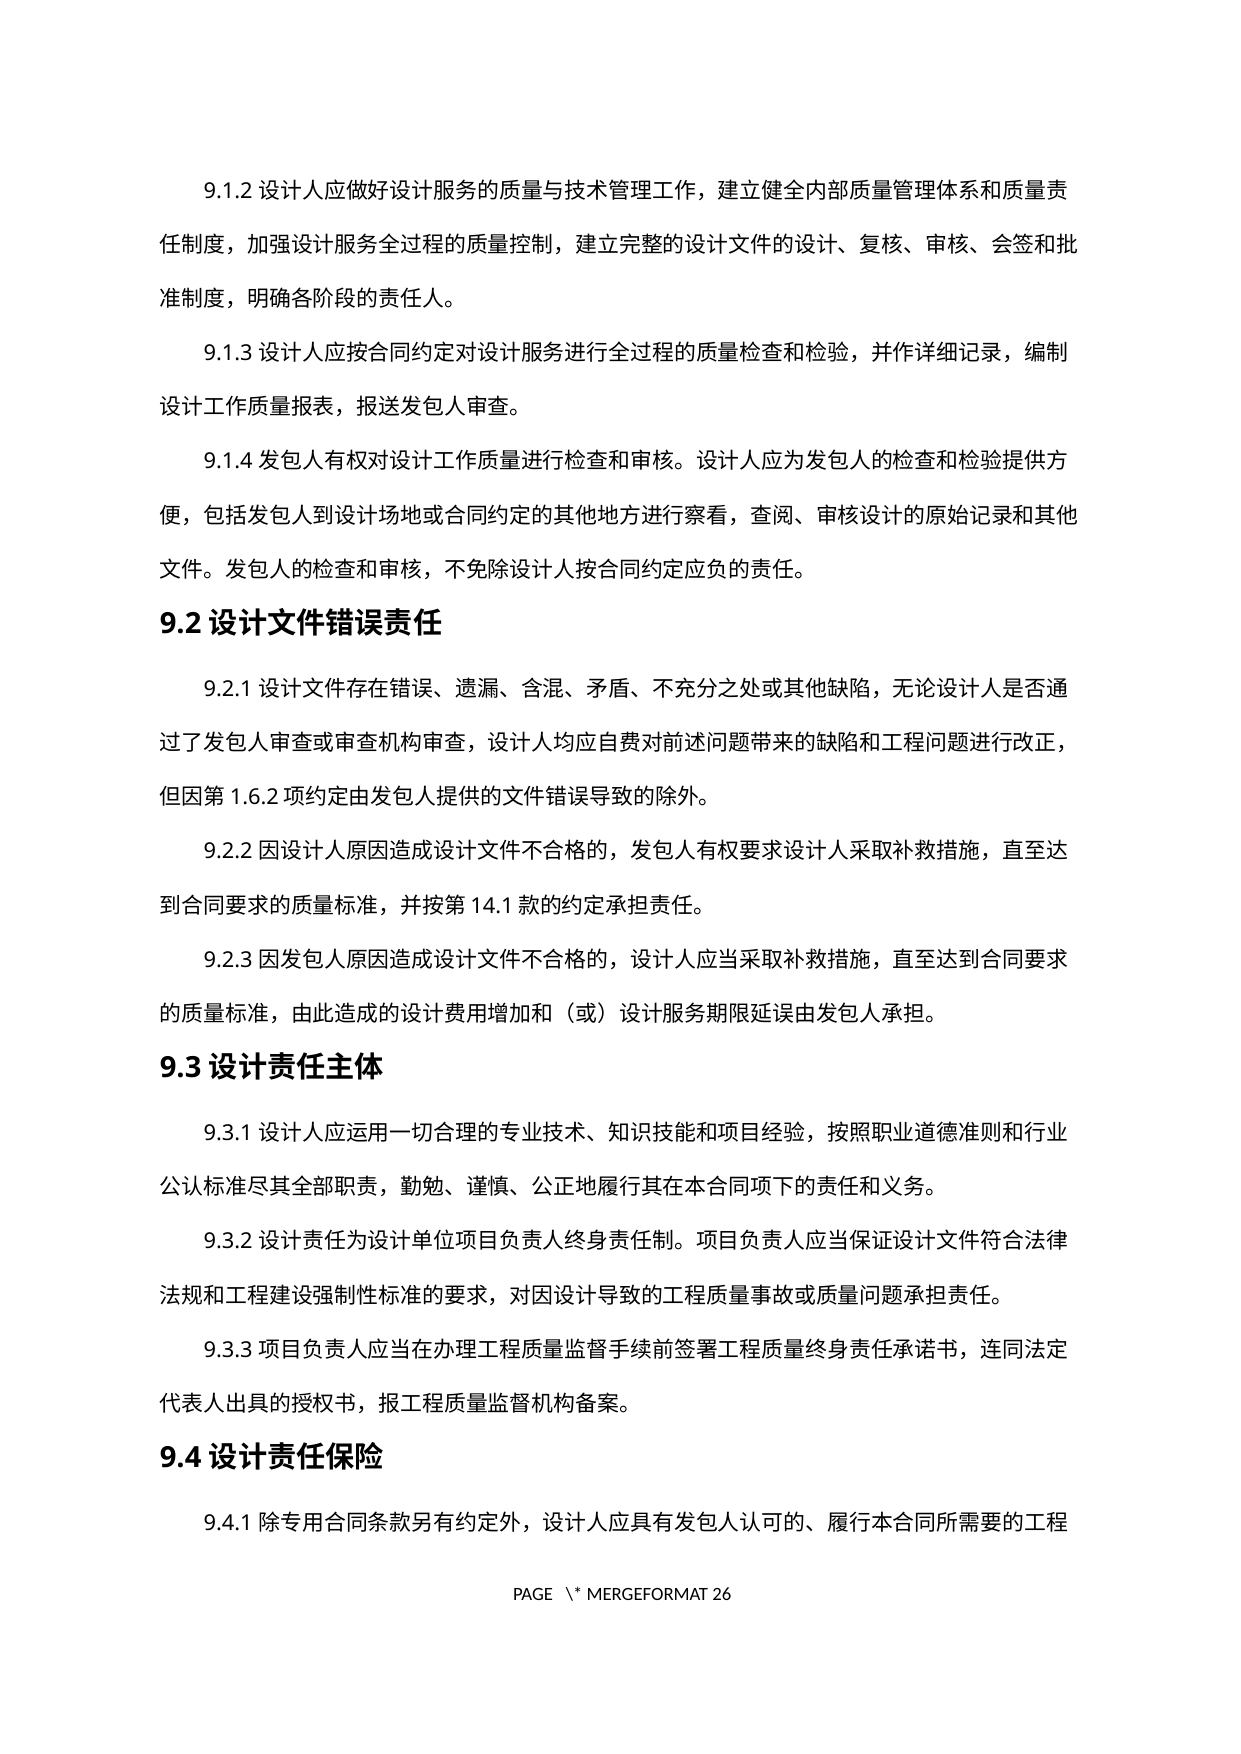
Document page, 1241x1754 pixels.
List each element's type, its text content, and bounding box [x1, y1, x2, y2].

text 9.4.1 除专用合同条款另有约定外，设计人应具有发包人认可的、履行本合同所需要的工程 [159, 1487, 1081, 1541]
text 9.2.3 因发包人原因造成设计文件不合格的，设计人应当采取补救措施，直至达到合同要求的质量标准，由此造成的设计费用增加和（或）设计服务期限延误由发包人承担。 [159, 924, 1081, 1032]
text 9.1.3 设计人应按合同约定对设计服务进行全过程的质量检查和检验，并作详细记录，编制设计工作质量报表，报送发包人审查。 [159, 317, 1081, 426]
text 9.1.2 设计人应做好设计服务的质量与技术管理工作，建立健全内部质量管理体系和质量责任制度，加强设计服务全过程的质量控制，建立完整的设计文件的设计、复核、审核、会签和批准制度，明确各阶段的责任人。 [159, 155, 1081, 317]
text 9.2.1 设计文件存在错误、遗漏、含混、矛盾、不充分之处或其他缺陷，无论设计人是否通过了发包人审查或审查机构审查，设计人均应自费对前述问题带来的缺陷和工程问题进行改正，但因第1.6.2项约定由发包人提供的文件错误导致的除外。 [159, 653, 1081, 816]
text 9.3.1 设计人应运用一切合理的专业技术、知识技能和项目经验，按照职业道德准则和行业公认标准尽其全部职责，勤勉、谨慎、公正地履行其在本合同项下的责任和义务。 [159, 1097, 1081, 1206]
text 9.1.4 发包人有权对设计工作质量进行检查和审核。设计人应为发包人的检查和检验提供方便，包括发包人到设计场地或合同约定的其他地方进行察看，查阅、审核设计的原始记录和其他文件。发包人的检查和审核，不免除设计人按合同约定应负的责任。 [159, 426, 1081, 588]
text 代表人出具的授权书，报工程质量监督机构备案。 [159, 1368, 1081, 1422]
subtitle 9.2 设计文件错误责任 [159, 588, 1081, 653]
subtitle 9.4 设计责任保险 [159, 1422, 1081, 1487]
subtitle 9.3 设计责任主体 [159, 1032, 1081, 1097]
text 9.2.2 因设计人原因造成设计文件不合格的，发包人有权要求设计人采取补救措施，直至达到合同要求的质量标准，并按第14.1款的约定承担责任。 [159, 816, 1081, 924]
text 9.3.2 设计责任为设计单位项目负责人终身责任制。项目负责人应当保证设计文件符合法律法规和工程建设强制性标准的要求，对因设计导致的工程质量事故或质量问题承担责任。 [159, 1206, 1081, 1314]
text 9.3.3 项目负责人应当在办理工程质量监督手续前签署工程质量终身责任承诺书，连同法定 [159, 1314, 1081, 1368]
